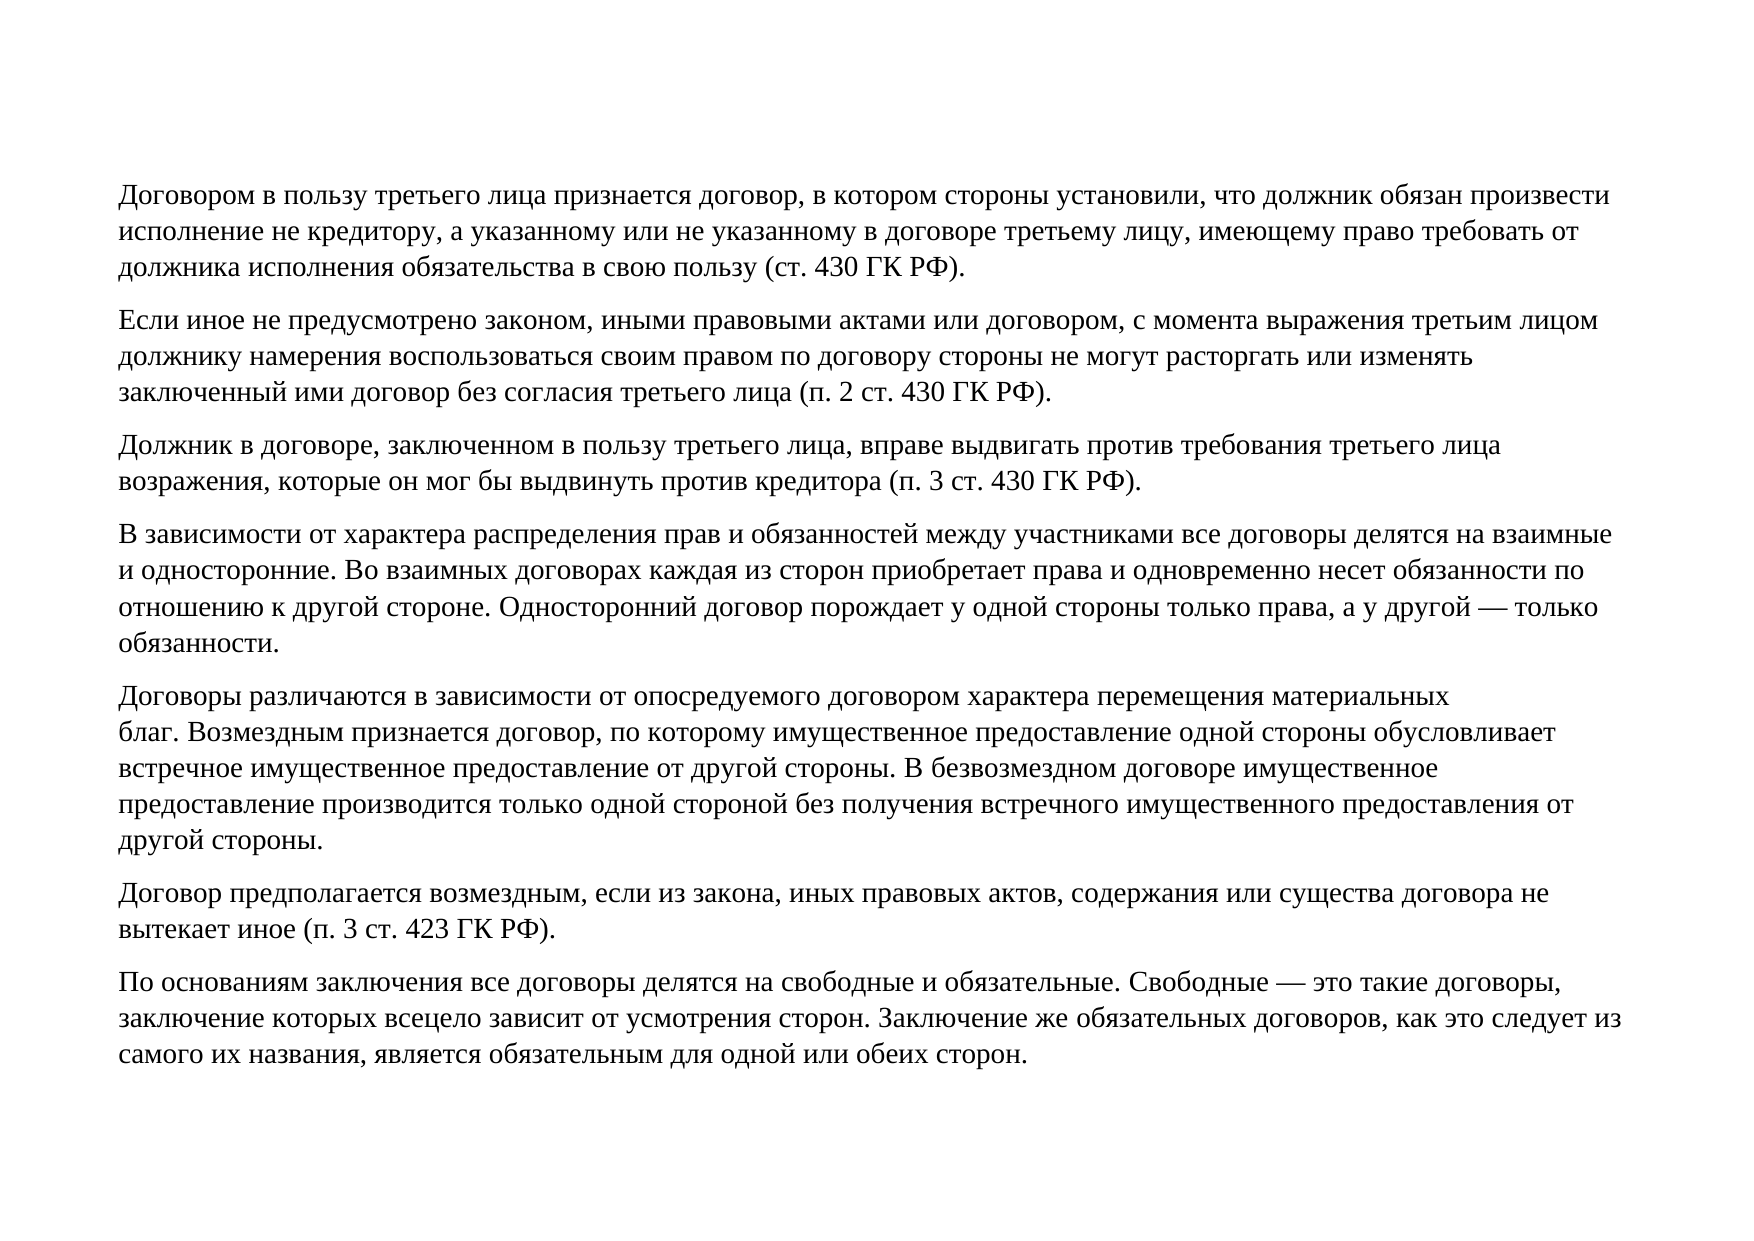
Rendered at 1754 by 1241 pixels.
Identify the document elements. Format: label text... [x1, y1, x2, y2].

text Договоры различаются в зависимости от опосредуемого договором характера перемещения материальных благ. Возмездным признается договор, по которому имущественное предоставление одной стороны обусловливает встречное имущественное предоставление от другой стороны. В безвозмездном договоре имущественное предоставление производится только одной стороной без получения встречного имущественного предоставления от другой стороны. [118, 678, 1636, 856]
text В зависимости от характера распределения прав и обязанностей между участниками все договоры делятся на взаимные и односторонние. Во взаимных договорах каждая из сторон приобретает права и одновременно несет обязанности по отношению к другой стороне. Односторонний договор порождает у одной стороны только права, а у другой — только обязанности. [118, 516, 1636, 658]
text Если иное не предусмотрено законом, иными правовыми актами или договором, с момента выражения третьим лицом должнику намерения воспользоваться своим правом по договору стороны не могут расторгать или изменять заключенный ими договор без согласия третьего лица (п. 2 ст. 430 ГК РФ). [118, 302, 1636, 408]
text По основаниям заключения все договоры делятся на свободные и обязательные. Свободные — это такие договоры, заключение которых всецело зависит от усмотрения сторон. Заключение же обязательных договоров, как это следует из самого их названия, является обязательным для одной или обеих сторон. [118, 964, 1636, 1070]
text Договором в пользу третьего лица признается договор, в котором стороны установили, что должник обязан произвести исполнение не кредитору, а указанному или не указанному в договоре третьему лицу, имеющему право требовать от должника исполнения обязательства в свою пользу (ст. 430 ГК РФ). [118, 177, 1636, 283]
text Договор предполагается возмездным, если из закона, иных правовых актов, содержания или существа договора не вытекает иное (п. 3 ст. 423 ГК РФ). [118, 875, 1636, 945]
text Должник в договоре, заключенном в пользу третьего лица, вправе выдвигать против требования третьего лица возражения, которые он мог бы выдвинуть против кредитора (п. 3 ст. 430 ГК РФ). [118, 427, 1636, 497]
